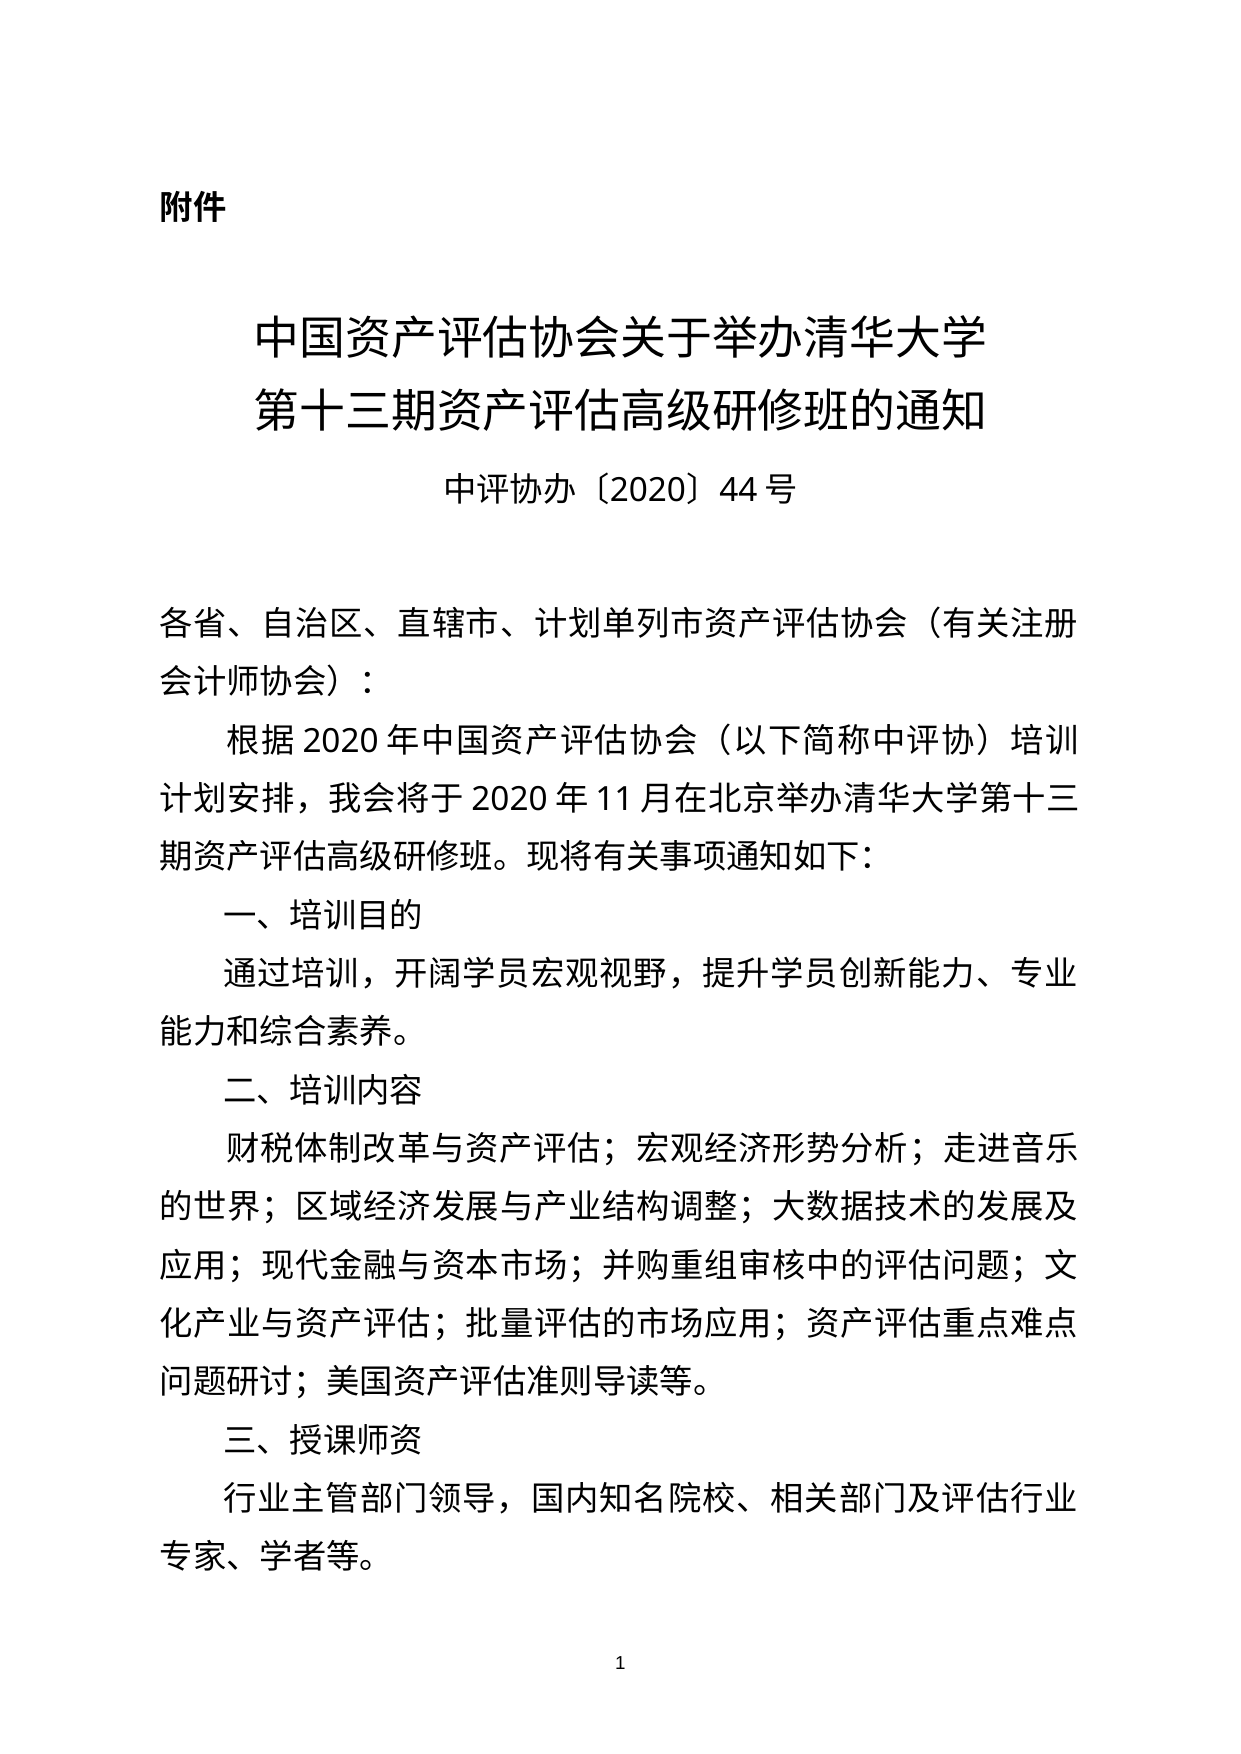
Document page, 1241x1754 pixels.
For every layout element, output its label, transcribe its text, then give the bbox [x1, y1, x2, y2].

text 中评协办〔2020〕44号 [159, 442, 1081, 532]
text 第十三期资产评估高级研修班的通知 [159, 369, 1081, 442]
text 一、培训目的 [159, 880, 1081, 939]
text 二、培训内容 [159, 1055, 1081, 1114]
text 附件 [159, 174, 1081, 231]
text 根据2020年中国资产评估协会（以下简称中评协）培训计划安排，我会将于2020年11月在北京举办清华大学第十三期资产评估高级研修班。现将有关事项通知如下： [159, 705, 1081, 880]
text 三、授课师资 [159, 1405, 1081, 1464]
text 行业主管部门领导，国内知名院校、相关部门及评估行业专家、学者等。 [159, 1464, 1081, 1580]
text 各省、自治区、直辖市、计划单列市资产评估协会（有关注册会计师协会）： [159, 589, 1081, 705]
text 中国资产评估协会关于举办清华大学 [159, 253, 1081, 369]
text 通过培训，开阔学员宏观视野，提升学员创新能力、专业能力和综合素养。 [159, 939, 1081, 1055]
text 财税体制改革与资产评估；宏观经济形势分析；走进音乐的世界；区域经济发展与产业结构调整；大数据技术的发展及应用；现代金融与资本市场；并购重组审核中的评估问题；文化产业与资产评估；批量评估的市场应用；资产评估重点难点问题研讨；美国资产评估准则导读等。 [159, 1114, 1081, 1405]
